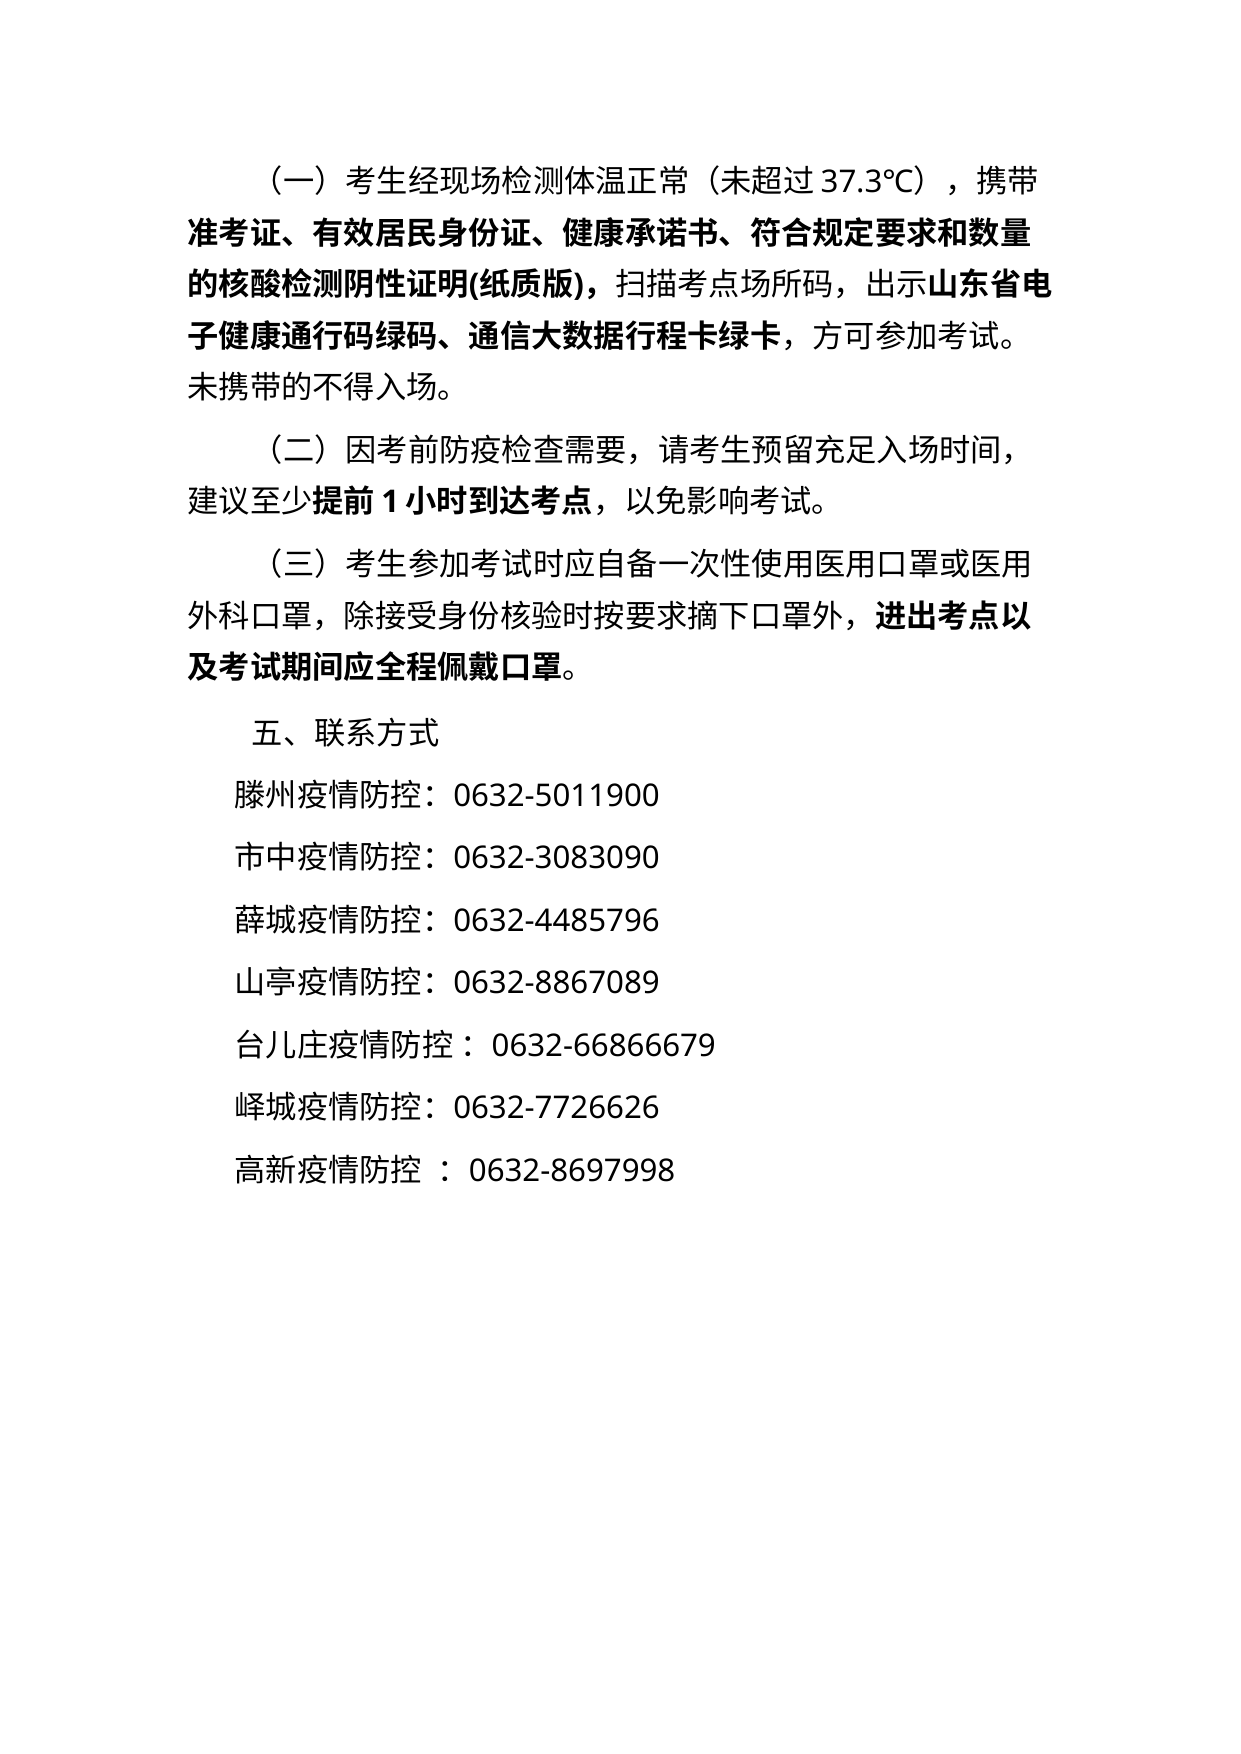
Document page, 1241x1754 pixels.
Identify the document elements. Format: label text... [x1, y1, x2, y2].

text 五、联系方式 [187, 698, 1053, 753]
text 高新疫情防控 ：0632-8697998 [187, 1139, 1053, 1191]
text （三）考生参加考试时应自备一次性使用医用口罩或医用外科口罩，除接受身份核验时按要求摘下口罩外，进出考点以及考试期间应全程佩戴口罩。 [187, 533, 1053, 687]
text 峄城疫情防控：0632-7726626 [187, 1077, 1053, 1128]
text 山亭疫情防控：0632-8867089 [187, 952, 1053, 1003]
text （一）考生经现场检测体温正常（未超过37.3℃），携带准考证、有效居民身份证、健康承诺书、符合规定要求和数量的核酸检测阴性证明(纸质版)，扫描考点场所码，出示山东省电子健康通行码绿码、通信大数据行程卡绿卡，方可参加考试。未携带的不得入场。 [187, 150, 1053, 408]
text （二）因考前防疫检查需要，请考生预留充足入场时间，建议至少提前1小时到达考点，以免影响考试。 [187, 419, 1053, 522]
text 滕州疫情防控：0632-5011900 [187, 764, 1053, 816]
text 台儿庄疫情防控 ：0632-66866679 [187, 1014, 1053, 1066]
text 薛城疫情防控：0632-4485796 [187, 889, 1053, 941]
text 市中疫情防控：0632-3083090 [187, 827, 1053, 878]
